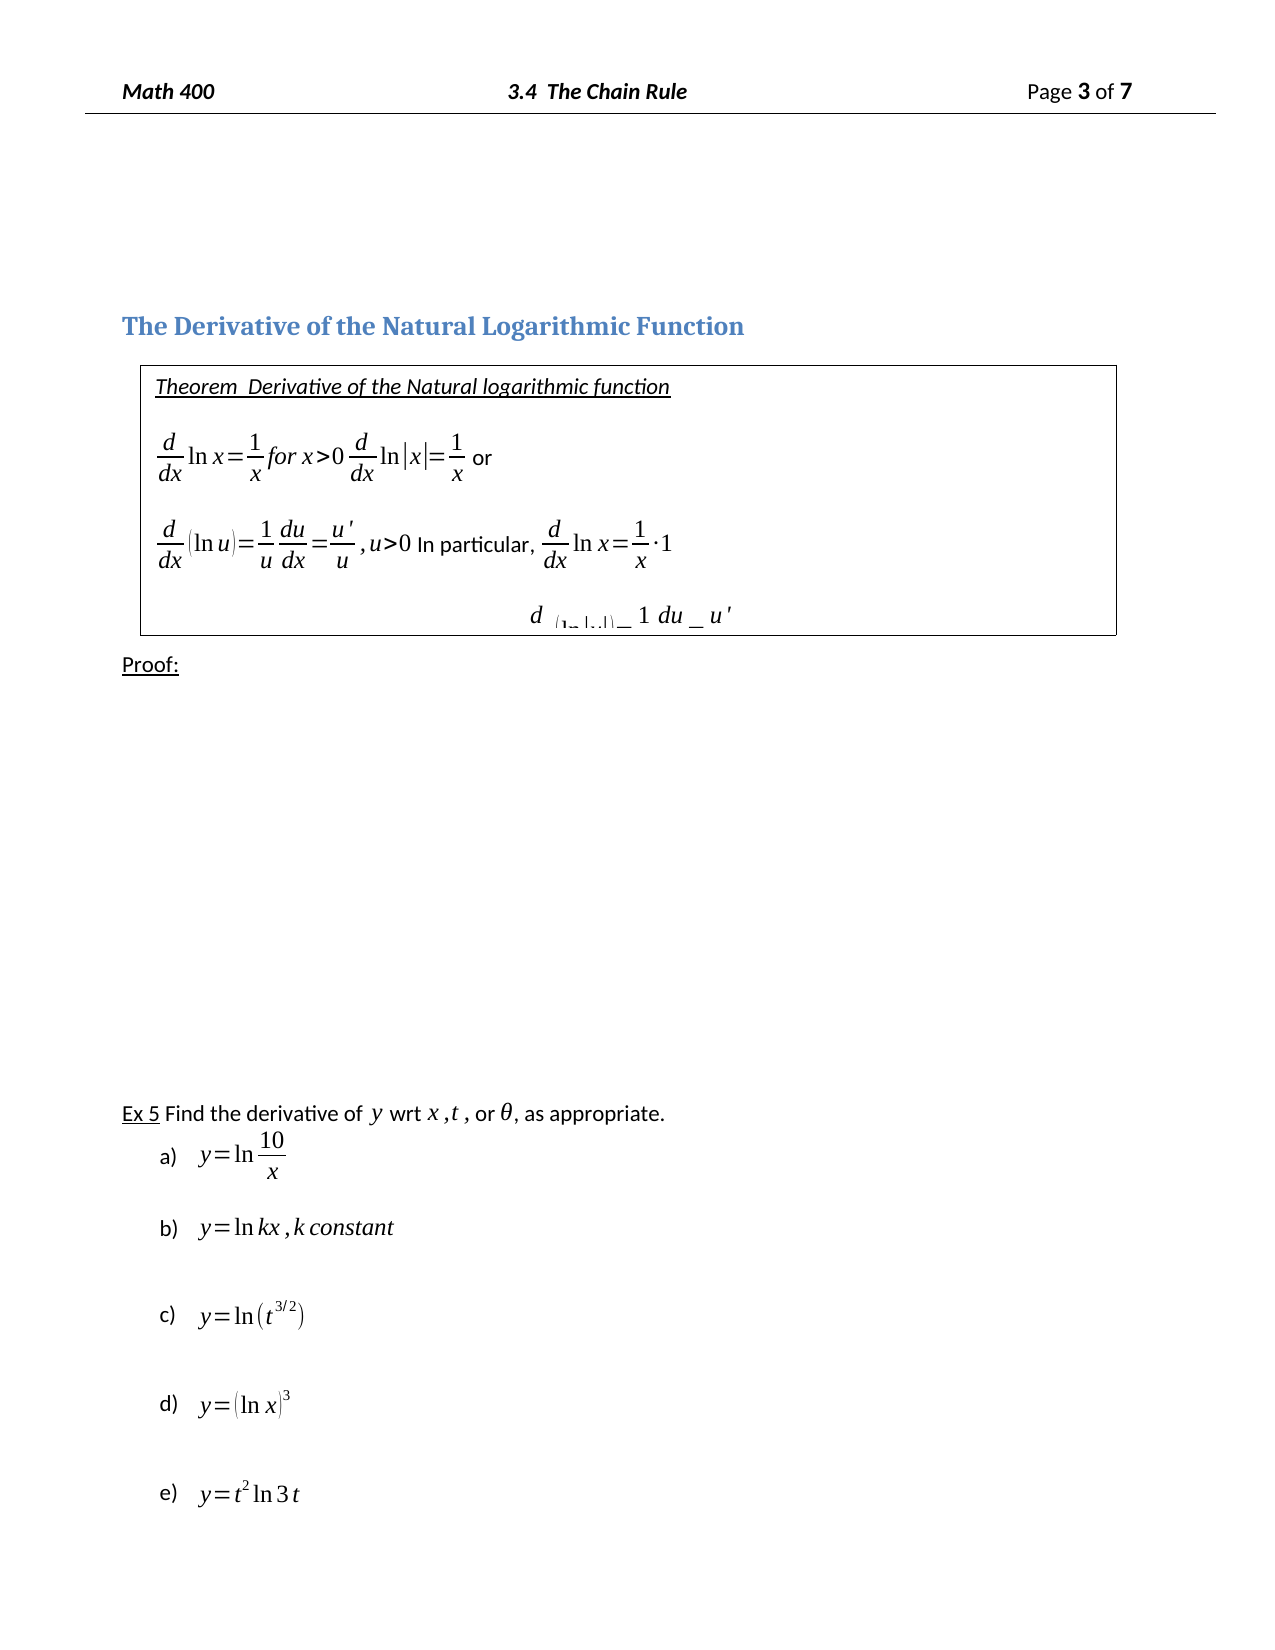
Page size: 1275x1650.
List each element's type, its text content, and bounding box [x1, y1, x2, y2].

text Ex 5 Find the derivative of wrt or , as appropriate. [122, 1099, 1181, 1127]
text Proof: [122, 650, 1181, 678]
subtitle The Derivative of the Natural Logarithmic Function [122, 311, 1181, 342]
